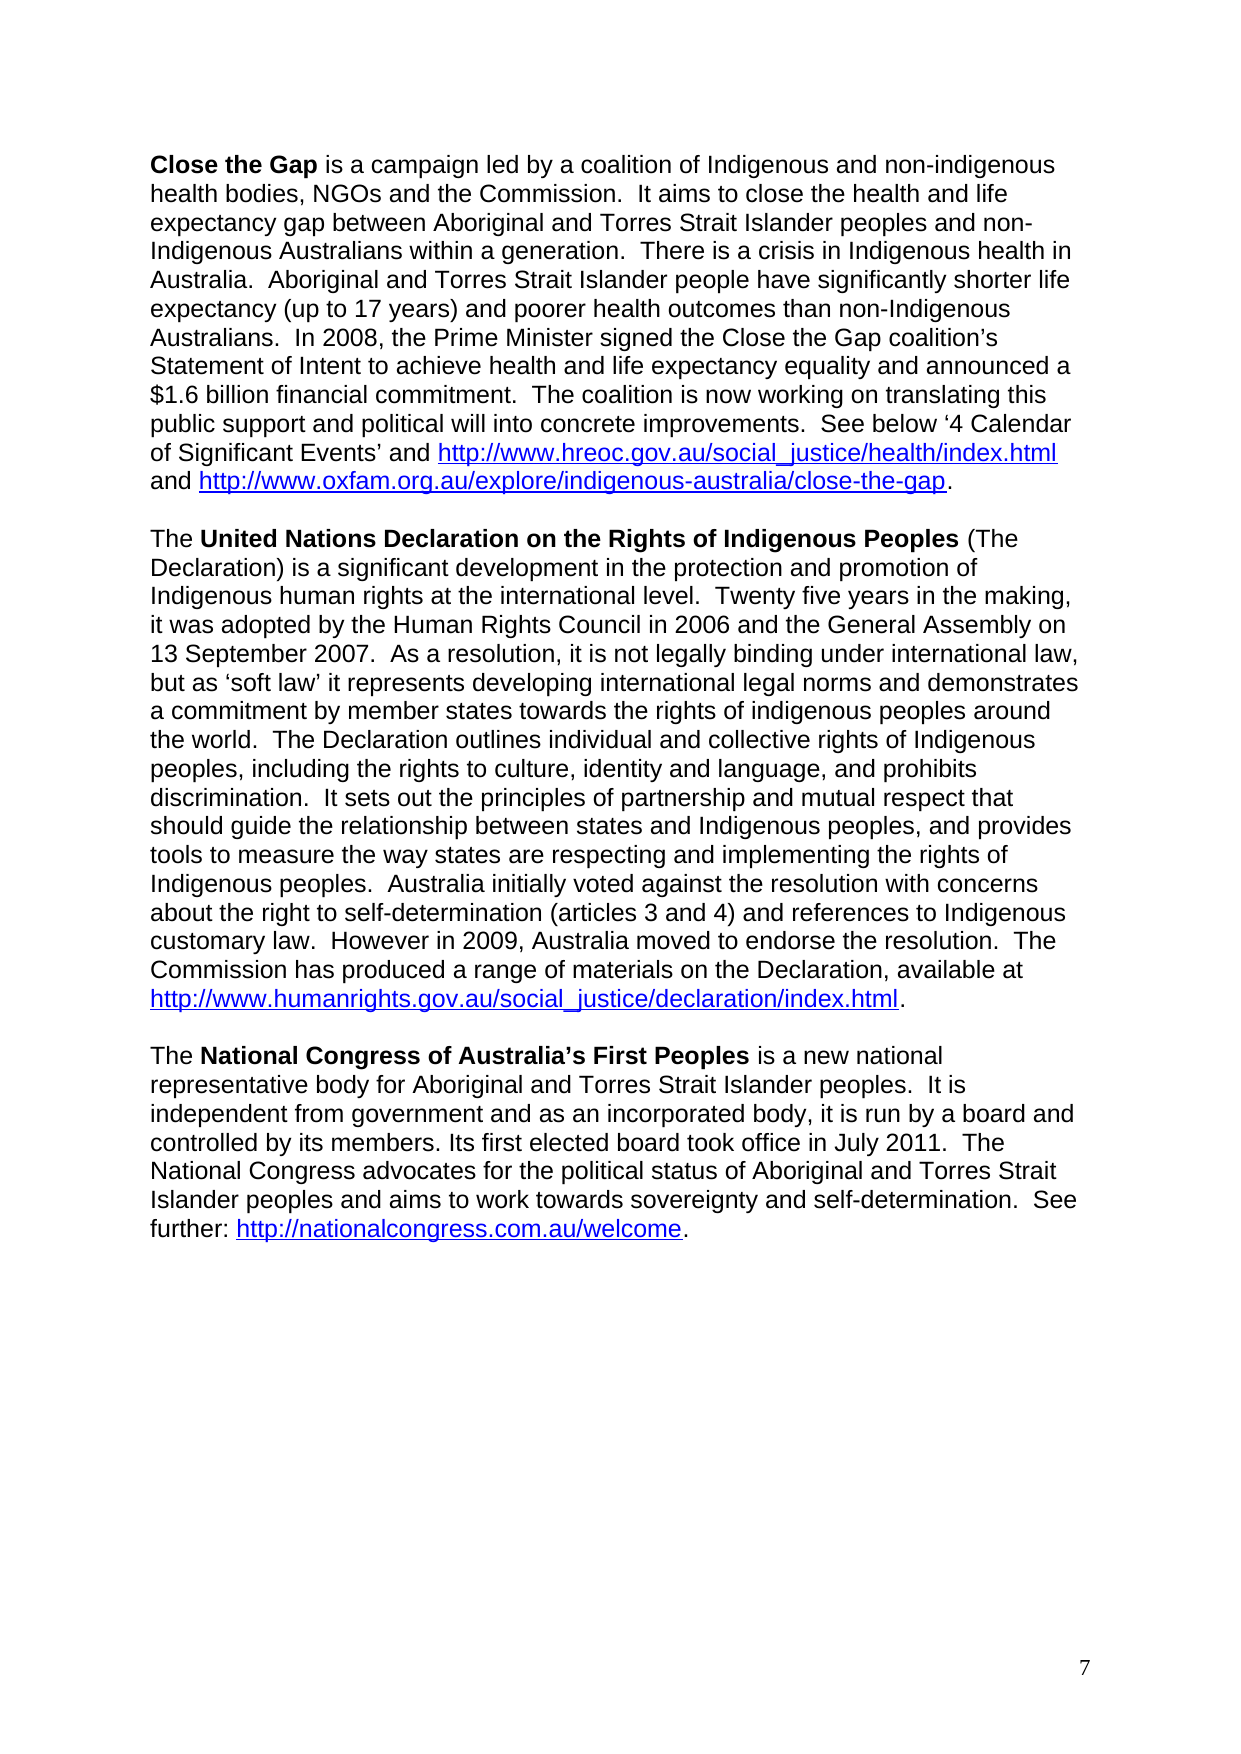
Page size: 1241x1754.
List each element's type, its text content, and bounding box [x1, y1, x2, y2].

text The United Nations Declaration on the Rights of Indigenous Peoples (The Declaration) is a significant development in the protection and promotion of Indigenous human rights at the international level. Twenty five years in the making, it was adopted by the Human Rights Council in 2006 and the General Assembly on 13 September 2007. As a resolution, it is not legally binding under international law, but as ‘soft law’ it represents developing international legal norms and demonstrates a commitment by member states towards the rights of indigenous peoples around the world. The Declaration outlines individual and collective rights of Indigenous peoples, including the rights to culture, identity and language, and prohibits discrimination. It sets out the principles of partnership and mutual respect that should guide the relationship between states and Indigenous peoples, and provides tools to measure the way states are respecting and implementing the rights of Indigenous peoples. Australia initially voted against the resolution with concerns about the right to self-determination (articles 3 and 4) and references to Indigenous customary law. However in 2009, Australia moved to endorse the resolution. The Commission has produced a range of materials on the Declaration, available at http://www.humanrights.gov.au/social_justice/declaration/index.html. [150, 524, 1090, 1012]
text The National Congress of Australia’s First Peoples is a new national representative body for Aboriginal and Torres Strait Islander peoples. It is independent from government and as an incorporated body, it is run by a board and controlled by its members. Its first elected board took office in July 2011. The National Congress advocates for the political status of Aboriginal and Torres Strait Islander peoples and aims to work towards sovereignty and self-determination. See further: http://nationalcongress.com.au/welcome. [150, 1041, 1090, 1242]
text Close the Gap is a campaign led by a coalition of Indigenous and non-indigenous health bodies, NGOs and the Commission. It aims to close the health and life expectancy gap between Aboriginal and Torres Strait Islander peoples and non-Indigenous Australians within a generation. There is a crisis in Indigenous health in Australia. Aboriginal and Torres Strait Islander people have significantly shorter life expectancy (up to 17 years) and poorer health outcomes than non-Indigenous Australians. In 2008, the Prime Minister signed the Close the Gap coalition’s Statement of Intent to achieve health and life expectancy equality and announced a $1.6 billion financial commitment. The coalition is now working on translating this public support and political will into concrete improvements. See below ‘4 Calendar of Significant Events’ and http://www.hreoc.gov.au/social_justice/health/index.html and http://www.oxfam.org.au/explore/indigenous-australia/close-the-gap. [150, 150, 1090, 495]
